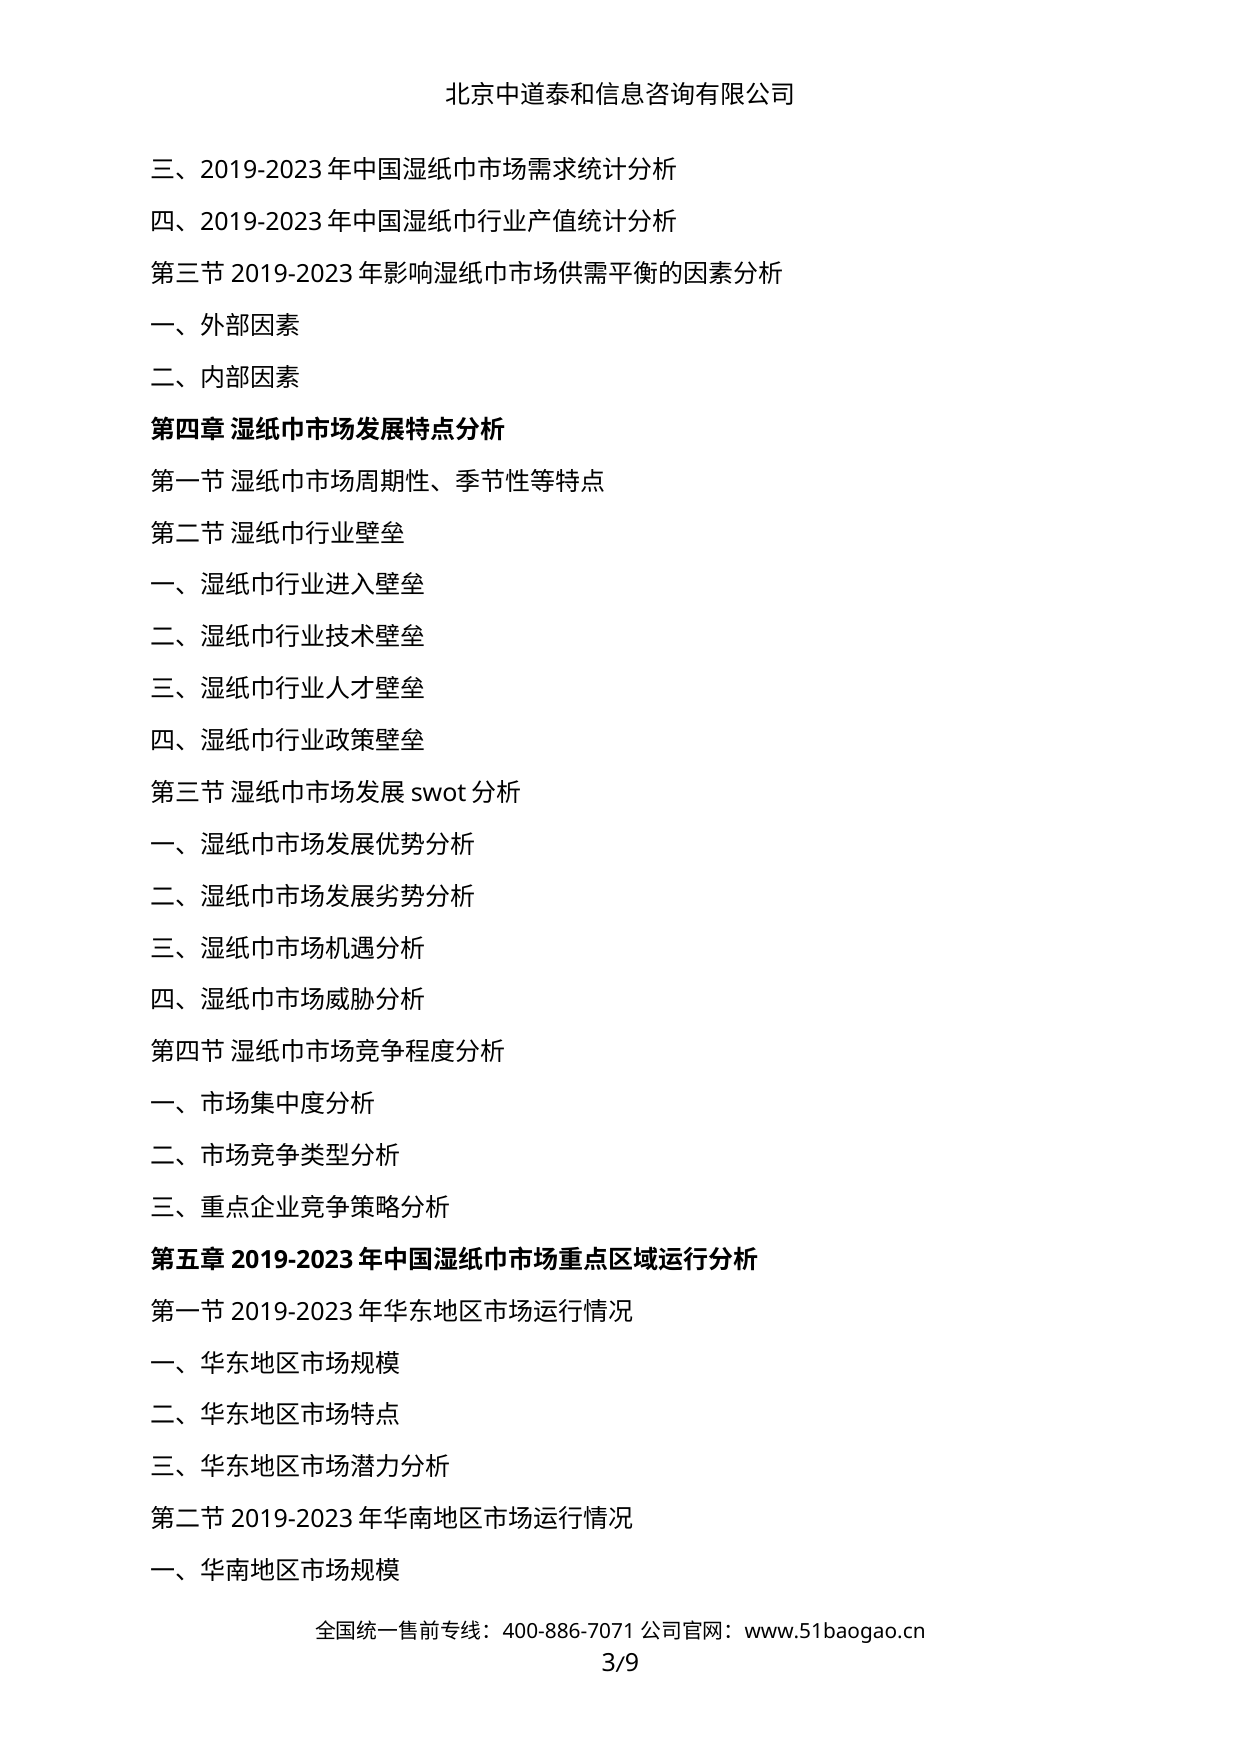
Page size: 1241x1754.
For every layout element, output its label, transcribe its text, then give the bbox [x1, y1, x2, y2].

text 一、华南地区市场规模 [150, 1551, 1090, 1587]
text 第三节 2019-2023年影响湿纸巾市场供需平衡的因素分析 [150, 254, 1090, 290]
text 第二节 湿纸巾行业壁垒 [150, 513, 1090, 549]
text 第二节 2019-2023年华南地区市场运行情况 [150, 1499, 1090, 1535]
text 四、湿纸巾行业政策壁垒 [150, 721, 1090, 757]
text 一、湿纸巾行业进入壁垒 [150, 565, 1090, 601]
text 第四章 湿纸巾市场发展特点分析 [150, 409, 1090, 446]
text 三、2019-2023年中国湿纸巾市场需求统计分析 [150, 150, 1090, 186]
text 一、市场集中度分析 [150, 1084, 1090, 1120]
text 三、华东地区市场潜力分析 [150, 1447, 1090, 1483]
text 二、华东地区市场特点 [150, 1395, 1090, 1431]
text 一、华东地区市场规模 [150, 1343, 1090, 1379]
text 三、重点企业竞争策略分析 [150, 1187, 1090, 1224]
text 第一节 2019-2023年华东地区市场运行情况 [150, 1291, 1090, 1327]
text 四、2019-2023年中国湿纸巾行业产值统计分析 [150, 202, 1090, 238]
text 第三节 湿纸巾市场发展swot分析 [150, 772, 1090, 809]
text 二、湿纸巾市场发展劣势分析 [150, 876, 1090, 912]
text 一、外部因素 [150, 306, 1090, 342]
text 四、湿纸巾市场威胁分析 [150, 980, 1090, 1016]
text 二、市场竞争类型分析 [150, 1136, 1090, 1172]
text 第四节 湿纸巾市场竞争程度分析 [150, 1032, 1090, 1068]
text 三、湿纸巾市场机遇分析 [150, 928, 1090, 964]
text 第五章 2019-2023年中国湿纸巾市场重点区域运行分析 [150, 1239, 1090, 1276]
text 二、内部因素 [150, 357, 1090, 394]
text 第一节 湿纸巾市场周期性、季节性等特点 [150, 461, 1090, 497]
text 三、湿纸巾行业人才壁垒 [150, 669, 1090, 705]
text 二、湿纸巾行业技术壁垒 [150, 617, 1090, 653]
text 一、湿纸巾市场发展优势分析 [150, 824, 1090, 861]
